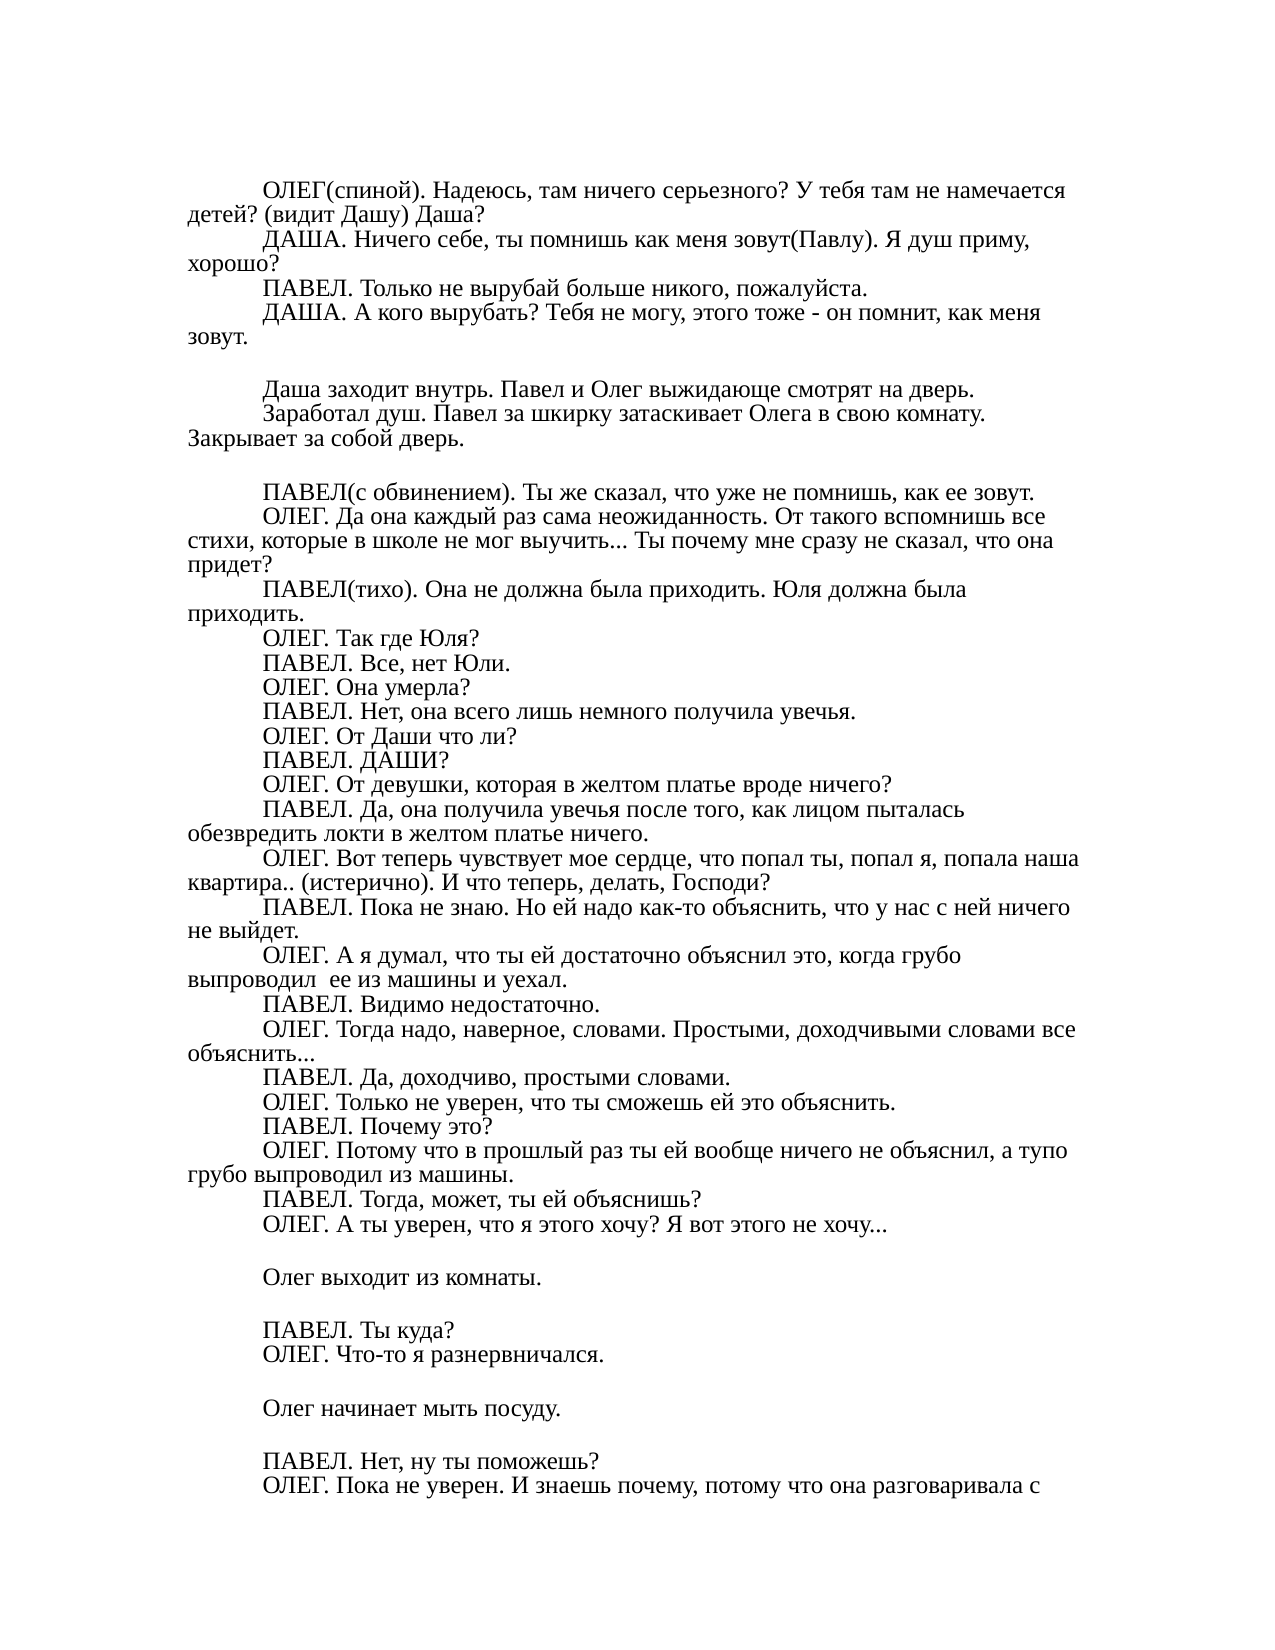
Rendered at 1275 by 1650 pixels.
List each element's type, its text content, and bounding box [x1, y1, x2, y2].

text ПАВЕЛ. Нет, она всего лишь немного получила увечья. [187, 700, 1087, 724]
text ОЛЕГ. А ты уверен, что я этого хочу? Я вот этого не хочу... [187, 1213, 1087, 1237]
text ПАВЕЛ. Тогда, может, ты ей объяснишь? [187, 1188, 1087, 1213]
text ПАВЕЛ(тихо). Она не должна была приходить. Юля должна была приходить. [187, 578, 1087, 627]
text ОЛЕГ. Потому что в прошлый раз ты ей вообще ничего не объяснил, а тупо грубо выпроводил из машины. [187, 1139, 1087, 1188]
text ПАВЕЛ. Ты куда? [187, 1319, 1087, 1343]
text ДАША. Ничего себе, ты помнишь как меня зовут(Павлу). Я душ приму, хорошо? [187, 228, 1087, 276]
text ПАВЕЛ. Все, нет Юли. [187, 651, 1087, 676]
text ОЛЕГ. Она умерла? [187, 676, 1087, 700]
text ОЛЕГ. Так где Юля? [187, 627, 1087, 651]
text ОЛЕГ. Что-то я разнервничался. [187, 1343, 1087, 1368]
text ПАВЕЛ. Только не вырубай больше никого, пожалуйста. [187, 276, 1087, 301]
text ОЛЕГ. Да она каждый раз сама неожиданность. От такого вспомнишь все стихи, которые в школе не мог выучить... Ты почему мне сразу не сказал, что она придет? [187, 505, 1087, 578]
text ПАВЕЛ. ДАШИ? [187, 749, 1087, 773]
text ПАВЕЛ. Видимо недостаточно. [187, 993, 1087, 1017]
text ДАША. А кого вырубать? Тебя не могу, этого тоже - он помнит, как меня зовут. [187, 301, 1087, 350]
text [187, 1474, 1087, 1498]
text ОЛЕГ(спиной). Надеюсь, там ничего серьезного? У тебя там не намечается детей? (видит Дашу) Даша? [187, 179, 1087, 228]
text Олег выходит из комнаты. [187, 1266, 1087, 1290]
text ОЛЕГ. От девушки, которая в желтом платье вроде ничего? [187, 773, 1087, 798]
text ПАВЕЛ. Почему это? [187, 1115, 1087, 1139]
text ПАВЕЛ. Нет, ну ты поможешь? [187, 1449, 1087, 1474]
text ОЛЕГ. А я думал, что ты ей достаточно объяснил это, когда грубо выпроводил ее из машины и уехал. [187, 944, 1087, 993]
text ПАВЕЛ. Да, она получила увечья после того, как лицом пыталась обезвредить локти в желтом платье ничего. [187, 798, 1087, 847]
text ПАВЕЛ. Да, доходчиво, простыми словами. [187, 1066, 1087, 1091]
text ОЛЕГ. Только не уверен, что ты сможешь ей это объяснить. [187, 1091, 1087, 1115]
text Даша заходит внутрь. Павел и Олег выжидающе смотрят на дверь. Заработал душ. Павел за шкирку затаскивает Олега в свою комнату. Закрывает за собой дверь. [187, 378, 1087, 452]
text ПАВЕЛ. Пока не знаю. Но ей надо как-то объяснить, что у нас с ней ничего не выйдет. [187, 895, 1087, 944]
text ОЛЕГ. Вот теперь чувствует мое сердце, что попал ты, попал я, попала наша квартира.. (истерично). И что теперь, делать, Господи? [187, 847, 1087, 895]
text ПАВЕЛ(с обвинением). Ты же сказал, что уже не помнишь, как ее зовут. [187, 481, 1087, 505]
text Олег начинает мыть посуду. [187, 1396, 1087, 1421]
text ОЛЕГ. Тогда надо, наверное, словами. Простыми, доходчивыми словами все объяснить... [187, 1017, 1087, 1066]
text ОЛЕГ. От Даши что ли? [187, 724, 1087, 749]
